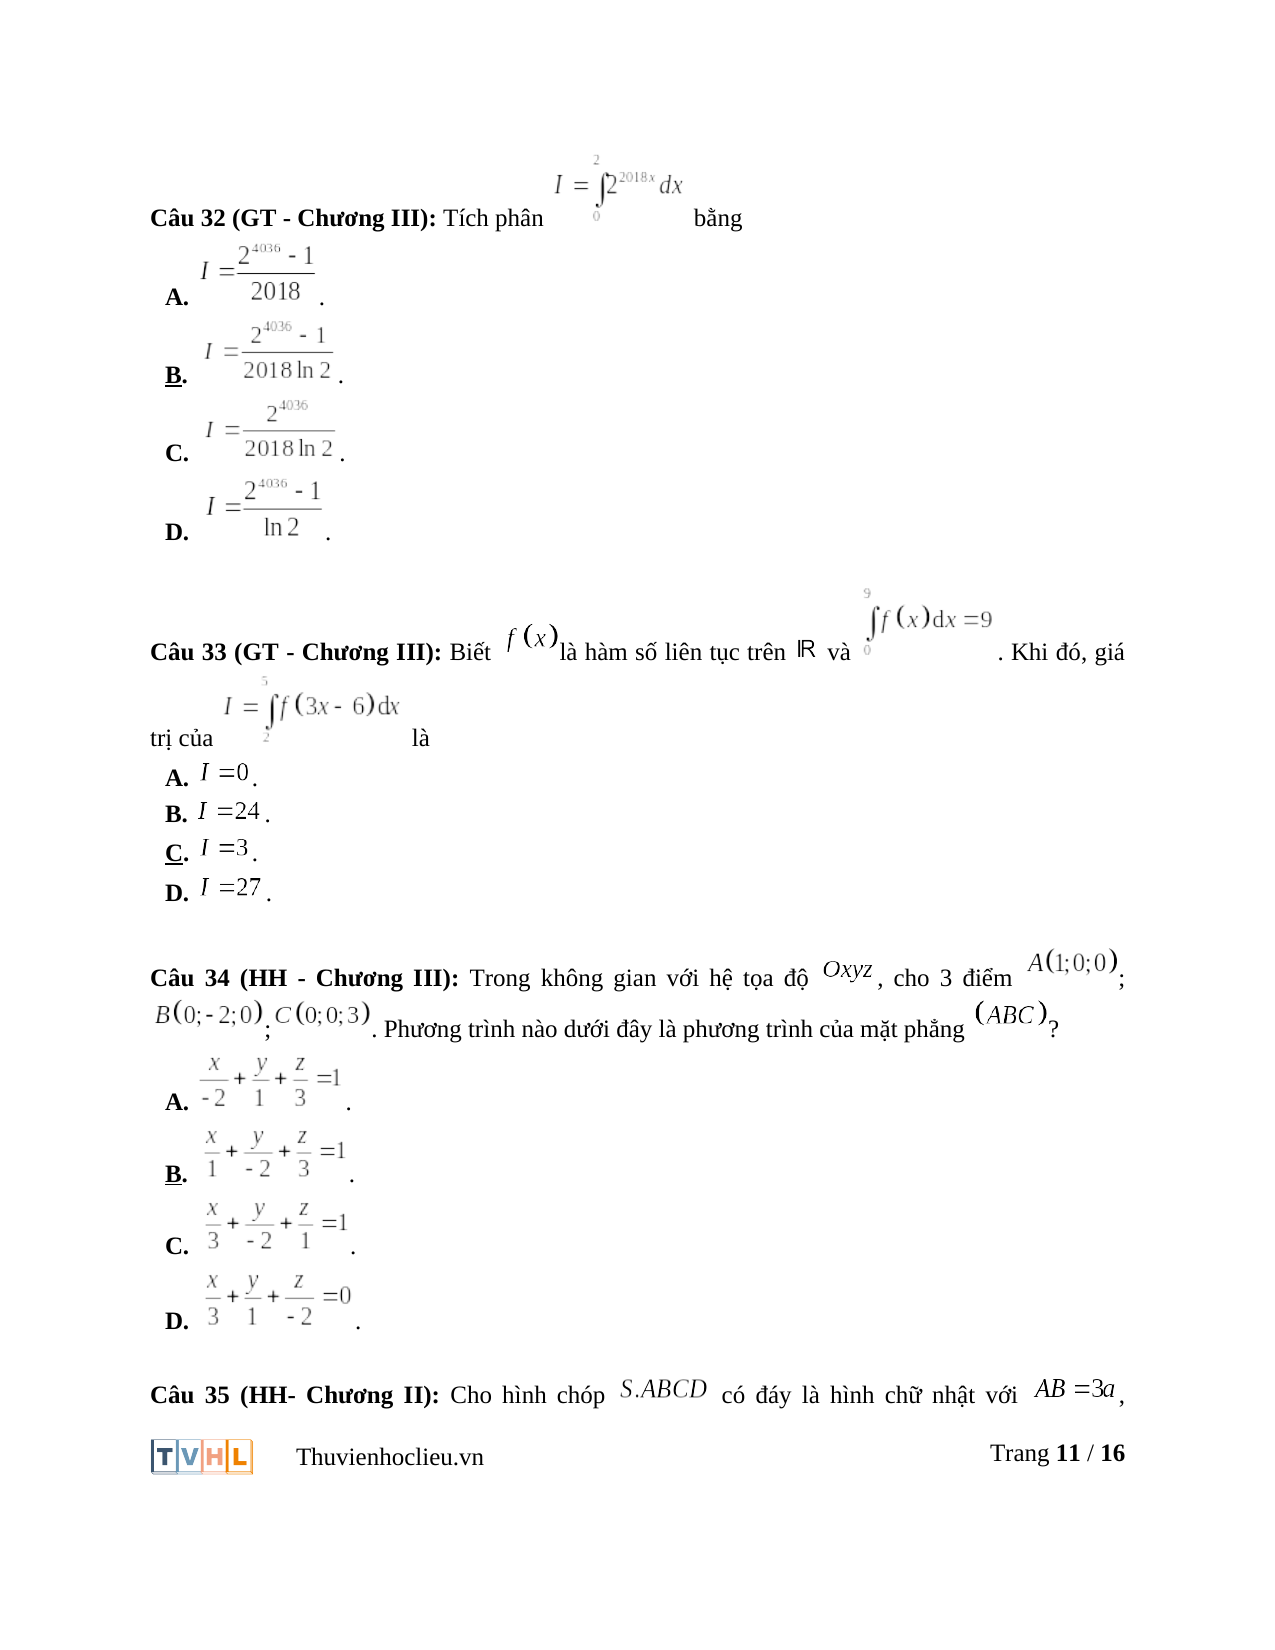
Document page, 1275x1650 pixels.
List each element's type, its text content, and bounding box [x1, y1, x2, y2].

picture [150, 1437, 254, 1476]
text D. . [165, 872, 1125, 907]
text C. . [165, 393, 1125, 467]
text B. . [165, 315, 1125, 389]
text D. . [165, 472, 1125, 546]
text A. . [165, 1048, 1125, 1116]
text B. . [165, 1120, 1125, 1188]
text Câu 32 (GT - Chương III): Tích phân bằng [150, 150, 1125, 232]
text C. . [165, 1192, 1125, 1260]
text B. . [165, 796, 1125, 828]
text Câu 35 (HH- Chương II): Cho hình chóp có đáy là hình chữ nhật với , , và vuông góc với đáy. Bán kính của mặt cầu ngoại tiếp hình chóp là [150, 1373, 1125, 1409]
text C. . [165, 832, 1125, 867]
text Câu 33 (GT - Chương III): Biết là hàm số liên tục trên và . Khi đó, giá trị của là [150, 584, 1125, 752]
text A. . [165, 757, 1125, 792]
text A. . [165, 236, 1125, 310]
text D. . [165, 1264, 1125, 1335]
text Câu 34 (HH - Chương III): Trong không gian với hệ tọa độ , cho 3 điểm ; ;. Phương trình nào dưới đây là phương trình của mặt phẳng ? [150, 944, 1125, 1043]
